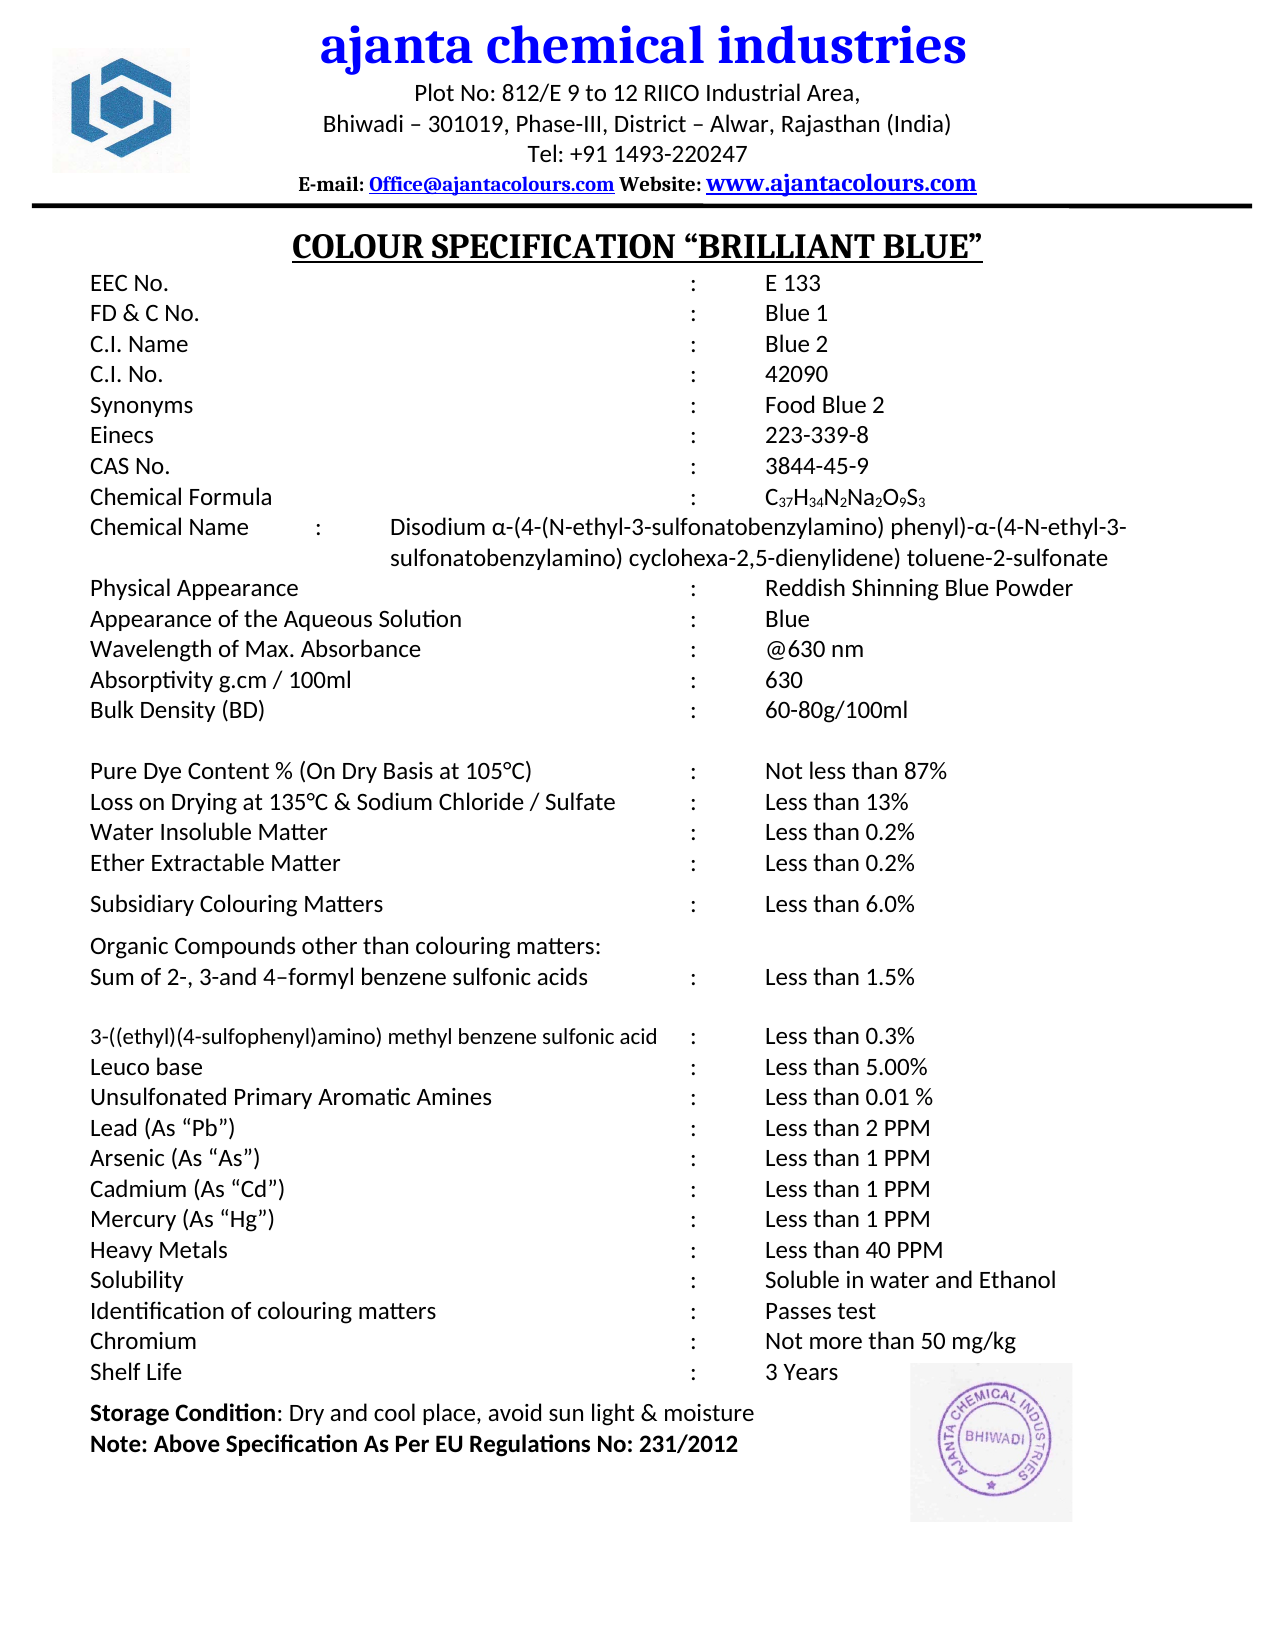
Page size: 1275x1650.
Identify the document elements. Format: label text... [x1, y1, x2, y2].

text Appearance of the Aqueous Solution : Blue [90, 603, 1185, 633]
text Physical Appearance : Reddish Shinning Blue Powder [90, 572, 1185, 603]
text Pure Dye Content % (On Dry Basis at 105°C) : Not less than 87% [90, 755, 1185, 786]
text Mercury (As “Hg”) : Less than 1 PPM [90, 1203, 1185, 1234]
text Water Insoluble Matter : Less than 0.2% [90, 816, 1185, 847]
text Bulk Density (BD) : 60-80g/100ml [90, 694, 1185, 725]
text Identification of colouring matters : Passes test [90, 1295, 1185, 1325]
text Chromium : Not more than 50 mg/kg [90, 1325, 1185, 1356]
text Loss on Drying at 135°C & Sodium Chloride / Sulfate : Less than 13% [90, 786, 1185, 816]
text CAS No. : 3844-45-9 [90, 450, 1185, 481]
text EEC No. : E 133 [90, 267, 1185, 298]
text C.I. No. : 42090 [90, 359, 1185, 389]
text 3-((ethyl)(4-sulfophenyl)amino) methyl benzene sulfonic acid : Less than 0.3% [90, 1020, 1185, 1051]
picture [910, 1458, 1073, 1522]
text Einecs : 223-339-8 [90, 420, 1185, 450]
text Absorptivity g.cm / 100ml : 630 [90, 664, 1185, 694]
text C.I. Name : Blue 2 [90, 328, 1185, 359]
picture [52, 48, 190, 173]
subtitle FD & C No. : Blue 1 [90, 298, 1185, 328]
text Unsulfonated Primary Aromatic Amines : Less than 0.01 % [90, 1081, 1185, 1112]
text Subsidiary Colouring Matters : Less than 6.0% [90, 877, 1185, 919]
text Shelf Life : 3 Years [90, 1356, 1185, 1386]
text Heavy Metals : Less than 40 PPM [90, 1234, 1185, 1264]
text Storage Condition: Dry and cool place, avoid sun light & moisture [90, 1386, 1185, 1428]
text Note: Above Specification As Per EU Regulations No: 231/2012 [90, 1428, 1185, 1458]
text Leuco base : Less than 5.00% [90, 1051, 1185, 1081]
text Arsenic (As “As”) : Less than 1 PPM [90, 1142, 1185, 1173]
text Chemical Formula : C37H34N2Na2O9S3 [90, 481, 1185, 511]
text Solubility : Soluble in water and Ethanol [90, 1264, 1185, 1295]
text Wavelength of Max. Absorbance : @630 nm [90, 633, 1185, 664]
text COLOUR SPECIFICATION “BRILLIANT BLUE” [90, 226, 1185, 267]
text Sum of 2-, 3-and 4–formyl benzene sulfonic acids : Less than 1.5% [90, 961, 1185, 991]
text Synonyms : Food Blue 2 [90, 389, 1185, 420]
text Cadmium (As “Cd”) : Less than 1 PPM [90, 1173, 1185, 1203]
text sulfonatobenzylamino) cyclohexa-2,5-dienylidene) toluene-2-sulfonate [90, 542, 1185, 572]
text Ether Extractable Matter : Less than 0.2% [90, 847, 1185, 877]
text Lead (As “Pb”) : Less than 2 PPM [90, 1112, 1185, 1142]
text Chemical Name : Disodium α-(4-(N-ethyl-3-sulfonatobenzylamino) phenyl)-α-(4-N-ethyl-3- [90, 511, 1185, 542]
text Organic Compounds other than colouring matters: [90, 919, 1185, 961]
